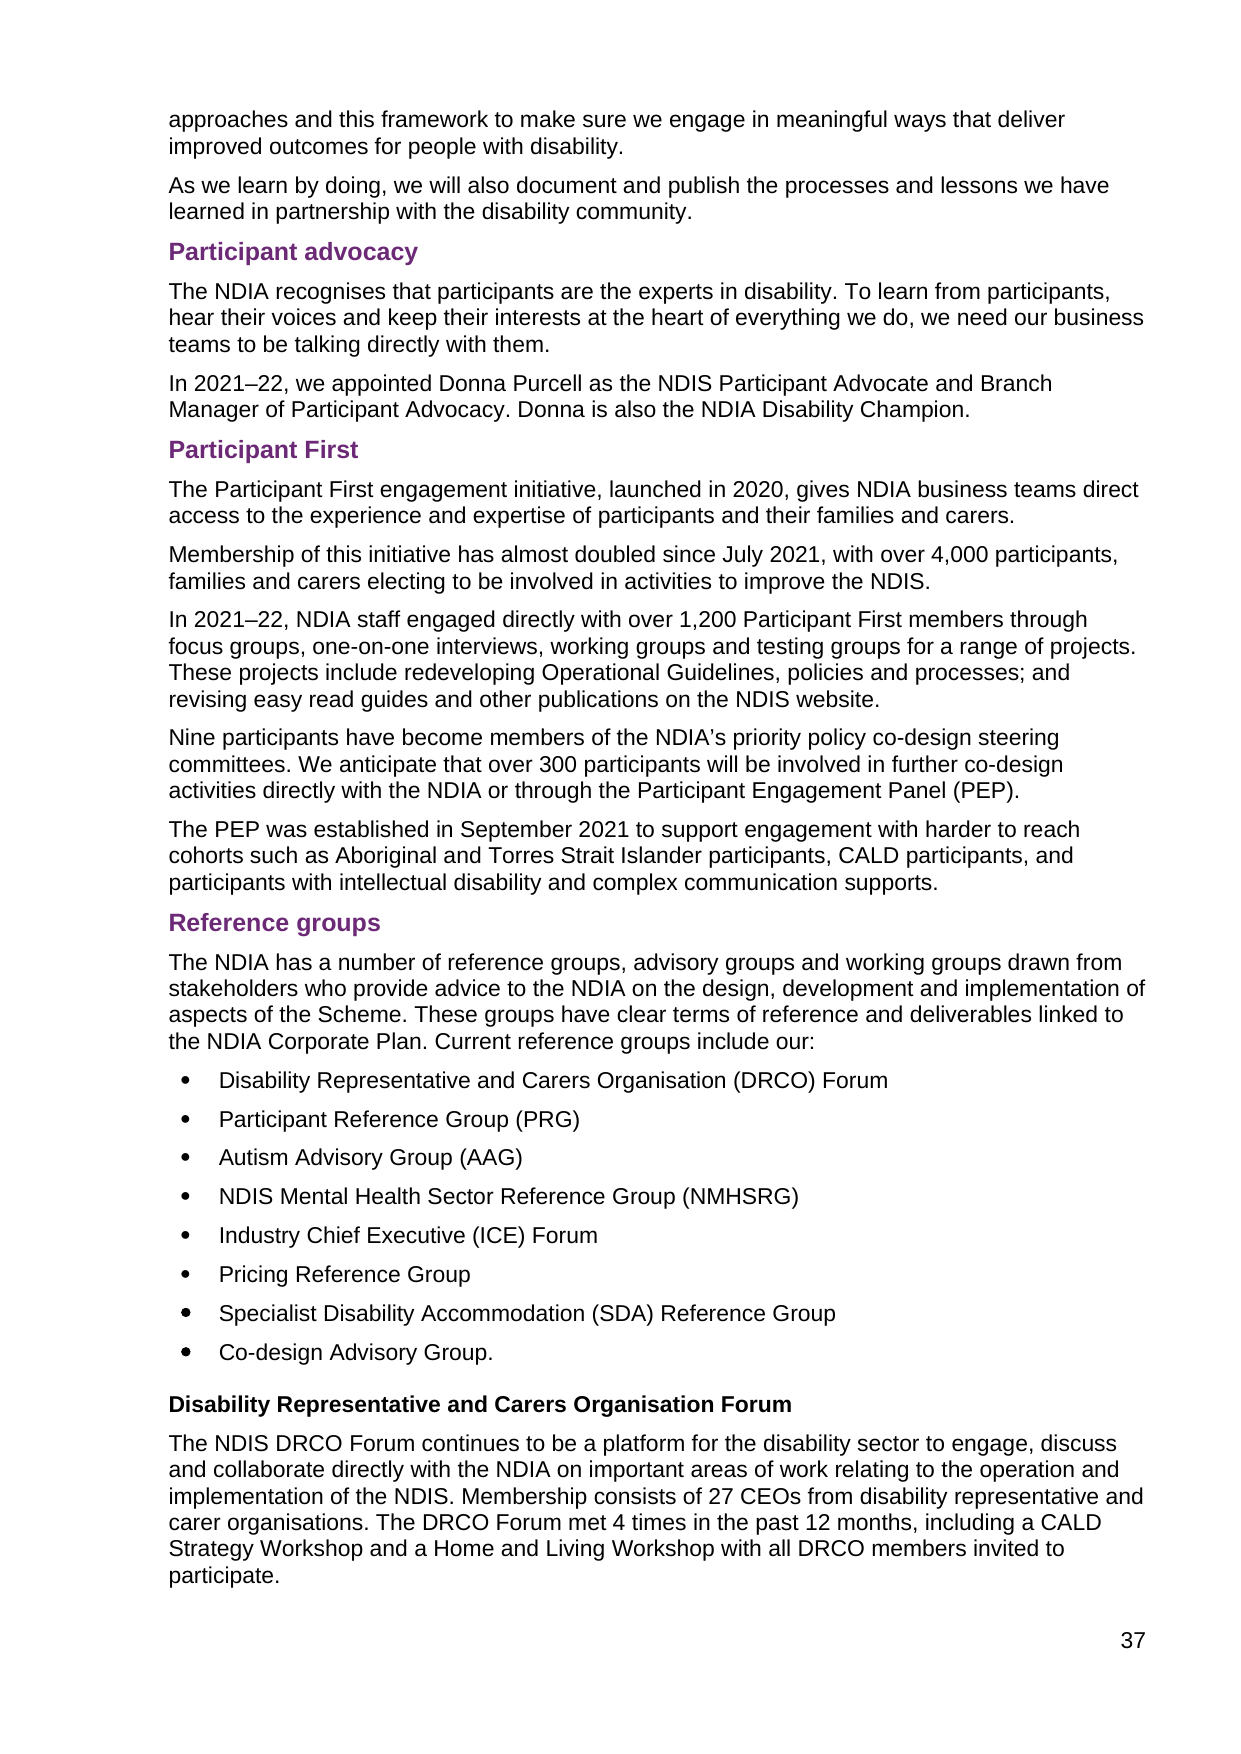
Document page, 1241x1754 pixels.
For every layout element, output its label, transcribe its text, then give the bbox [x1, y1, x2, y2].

text In 2021–22, NDIA staff engaged directly with over 1,200 Participant First members through focus groups, one-on-one interviews, working groups and testing groups for a range of projects. These projects include redeveloping Operational Guidelines, policies and processes; and revising easy read guides and other publications on the NDIS website. [168, 606, 1146, 712]
text Autism Advisory Group (AAG) [181, 1144, 1146, 1171]
text The Participant First engagement initiative, launched in 2020, gives NDIA business teams direct access to the experience and expertise of participants and their families and carers. [168, 476, 1146, 529]
subtitle Disability Representative and Carers Organisation Forum [168, 1391, 1146, 1417]
subtitle Participant First [168, 435, 1146, 463]
text The NDIA recognises that participants are the experts in disability. To learn from participants, hear their voices and keep their interests at the heart of everything we do, we need our business teams to be talking directly with them. [168, 278, 1146, 357]
subtitle Participant advocacy [168, 237, 1146, 266]
text Participant Reference Group (PRG) [181, 1106, 1146, 1132]
text The NDIA has a number of reference groups, advisory groups and working groups drawn from stakeholders who provide advice to the NDIA on the design, development and implementation of aspects of the Scheme. These groups have clear terms of reference and deliverables linked to the NDIA Corporate Plan. Current reference groups include our: [168, 949, 1146, 1054]
text Nine participants have become members of the NDIA’s priority policy co-design steering committees. We anticipate that over 300 participants will be involved in further co-design activities directly with the NDIA or through the Participant Engagement Panel (PEP). [168, 724, 1146, 803]
text Industry Chief Executive (ICE) Forum [181, 1222, 1146, 1248]
text NDIS Mental Health Sector Reference Group (NMHSRG) [181, 1183, 1146, 1209]
text Disability Representative and Carers Organisation (DRCO) Forum [181, 1067, 1146, 1093]
text Co-design Advisory Group. [181, 1339, 1146, 1366]
subtitle Reference groups [168, 907, 1146, 936]
text Membership of this initiative has almost doubled since July 2021, with over 4,000 participants, families and carers electing to be involved in activities to improve the NDIS. [168, 541, 1146, 594]
text Specialist Disability Accommodation (SDA) Reference Group [181, 1300, 1146, 1327]
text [168, 106, 1146, 159]
text The NDIS DRCO Forum continues to be a platform for the disability sector to engage, discuss and collaborate directly with the NDIA on important areas of work relating to the operation and implementation of the NDIS. Membership consists of 27 CEOs from disability representative and carer organisations. The DRCO Forum met 4 times in the past 12 months, including a CALD Strategy Workshop and a Home and Living Workshop with all DRCO members invited to participate. [168, 1430, 1146, 1588]
text The PEP was established in September 2021 to support engagement with harder to reach cohorts such as Aboriginal and Torres Strait Islander participants, CALD participants, and participants with intellectual disability and complex communication supports. [168, 816, 1146, 895]
text In 2021–22, we appointed Donna Purcell as the NDIS Participant Advocate and Branch Manager of Participant Advocacy. Donna is also the NDIA Disability Champion. [168, 369, 1146, 422]
text Pricing Reference Group [181, 1261, 1146, 1287]
text As we learn by doing, we will also document and publish the processes and lessons we have learned in partnership with the disability community. [168, 172, 1146, 224]
